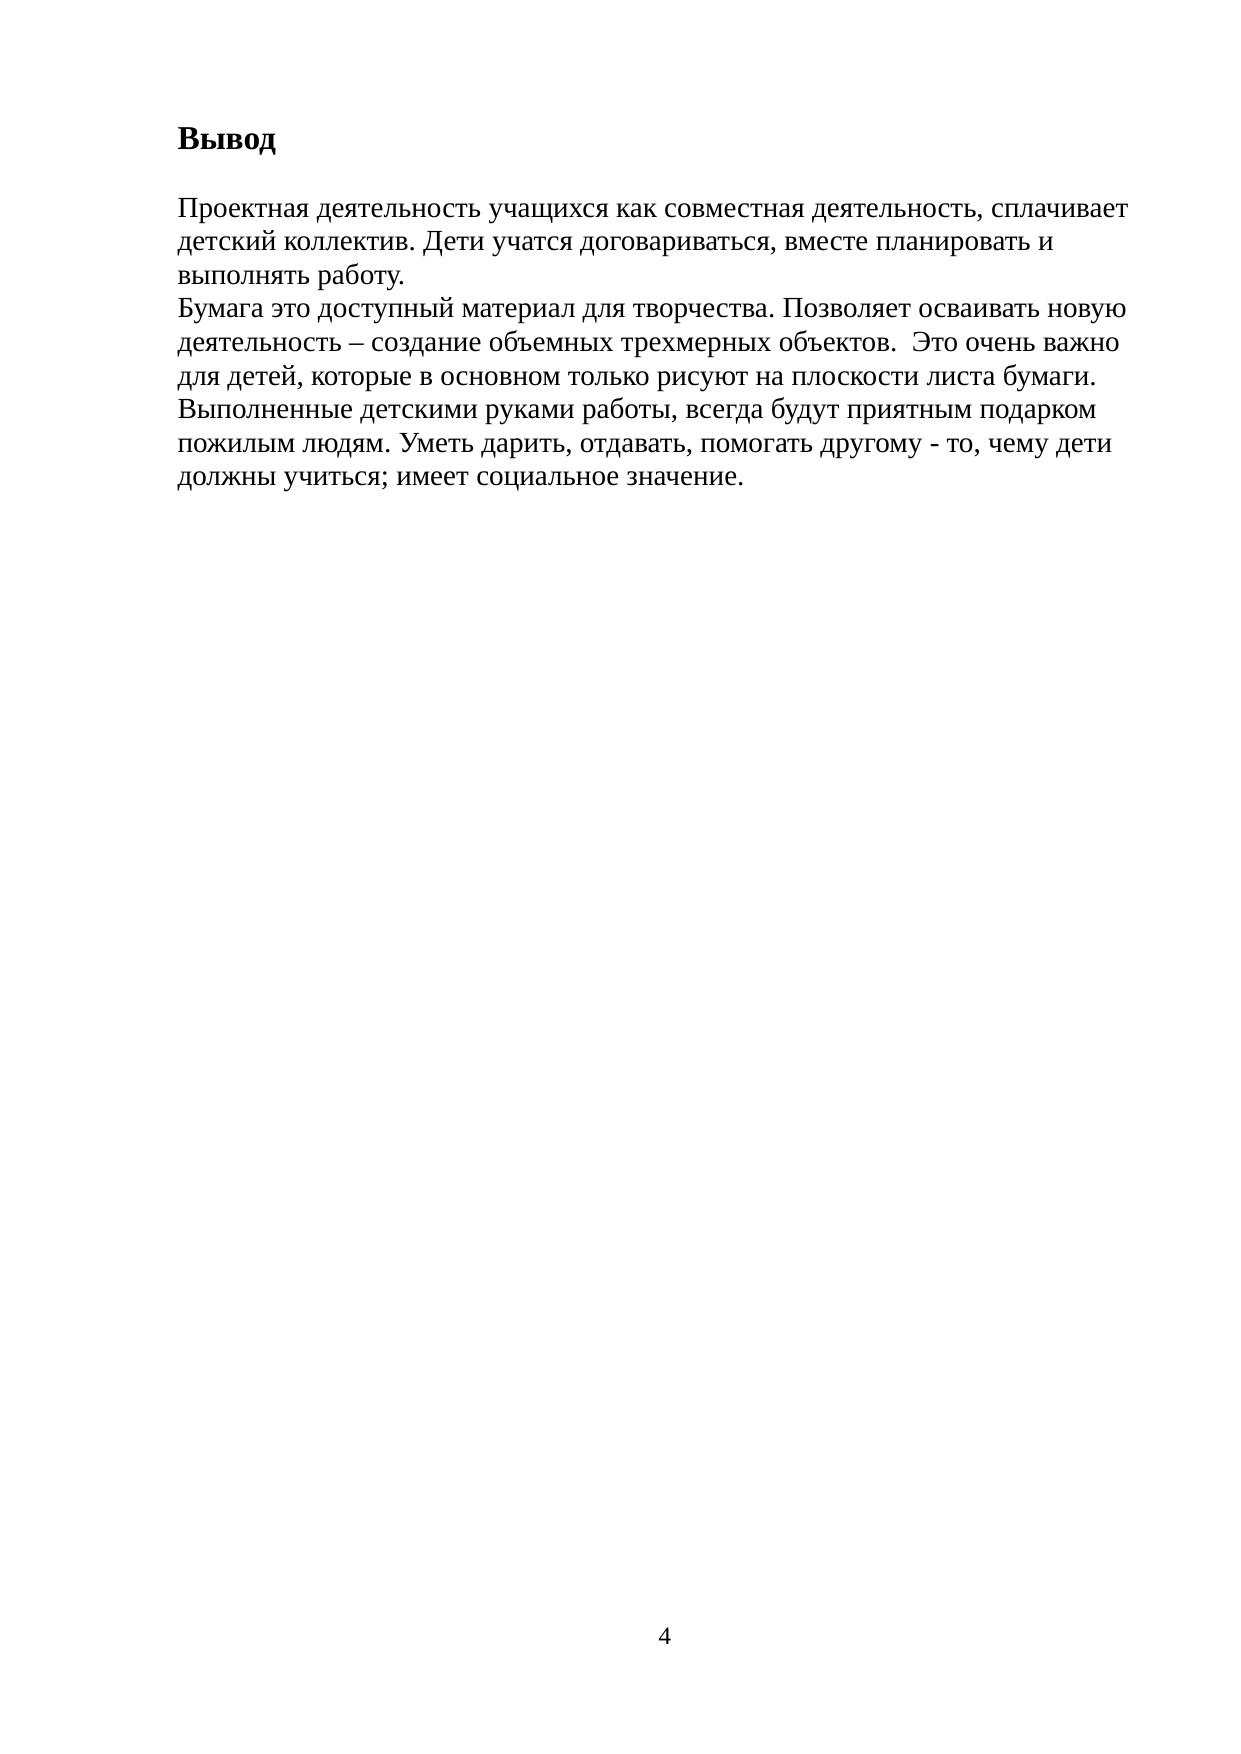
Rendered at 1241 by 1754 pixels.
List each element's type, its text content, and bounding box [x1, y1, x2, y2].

text Проектная деятельность учащихся как совместная деятельность, сплачивает детский коллектив. Дети учатся договариваться, вместе планировать и выполнять работу. [177, 190, 1152, 291]
text Бумага это доступный материал для творчества. Позволяет осваивать новую деятельность – создание объемных трехмерных объектов. Это очень важно для детей, которые в основном только рисуют на плоскости листа бумаги. [177, 291, 1152, 391]
text Вывод [177, 118, 1152, 156]
text Выполненные детскими руками работы, всегда будут приятным подарком пожилым людям. Уметь дарить, отдавать, помогать другому - то, чему дети должны учиться; имеет социальное значение. [177, 391, 1152, 492]
